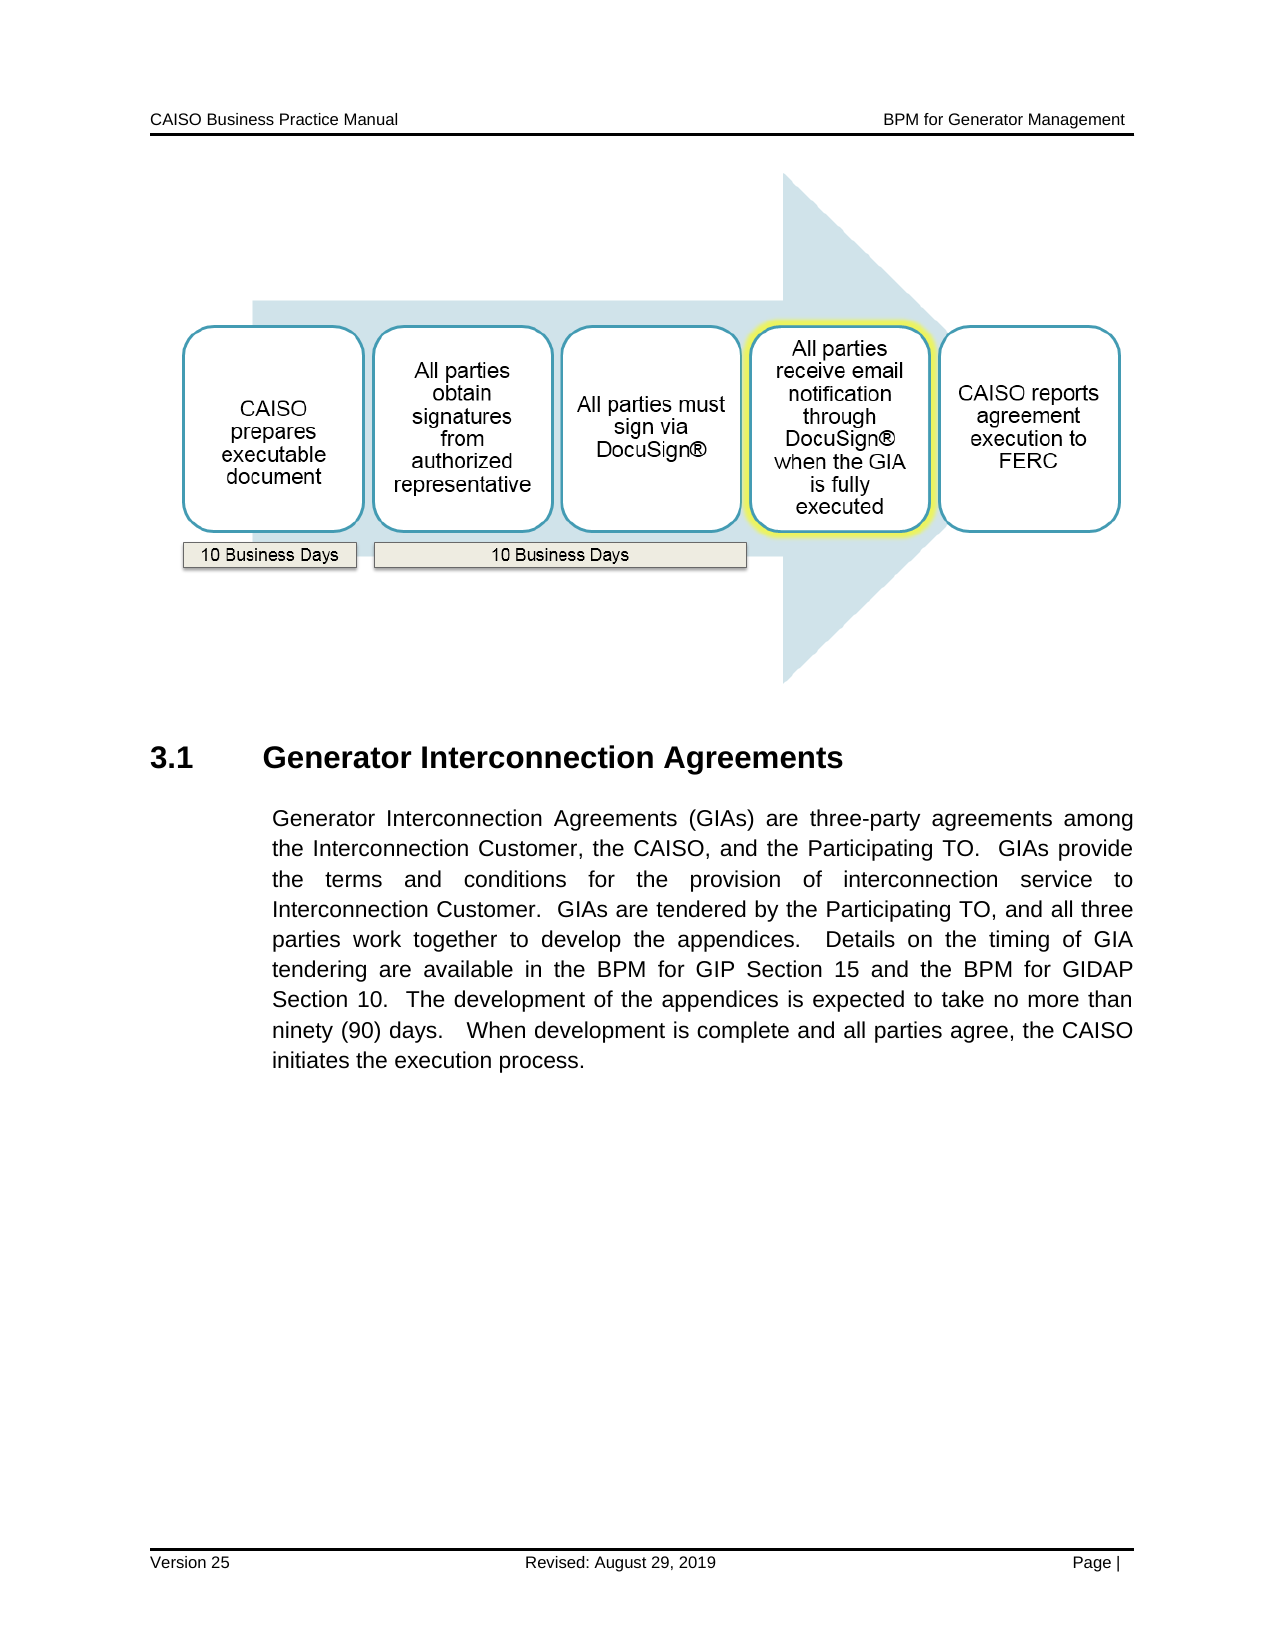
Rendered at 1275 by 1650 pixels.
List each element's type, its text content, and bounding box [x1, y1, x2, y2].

subtitle Generator Interconnection Agreements [150, 739, 1134, 775]
text Generator Interconnection Agreements (GIAs) are three-party agreements among the Interconnection Customer, the CAISO, and the Participating TO. GIAs provide the terms and conditions for the provision of interconnection service to Interconnection Customer. GIAs are tendered by the Participating TO, and all three parties work together to develop the appendices. Details on the timing of GIA tendering are available in the BPM for GIP Section 15 and the BPM for GIDAP Section 10. The development of the appendices is expected to take no more than ninety (90) days. When development is complete and all parties agree, the CAISO initiates the execution process. [272, 805, 1134, 1073]
picture [150, 160, 1125, 695]
